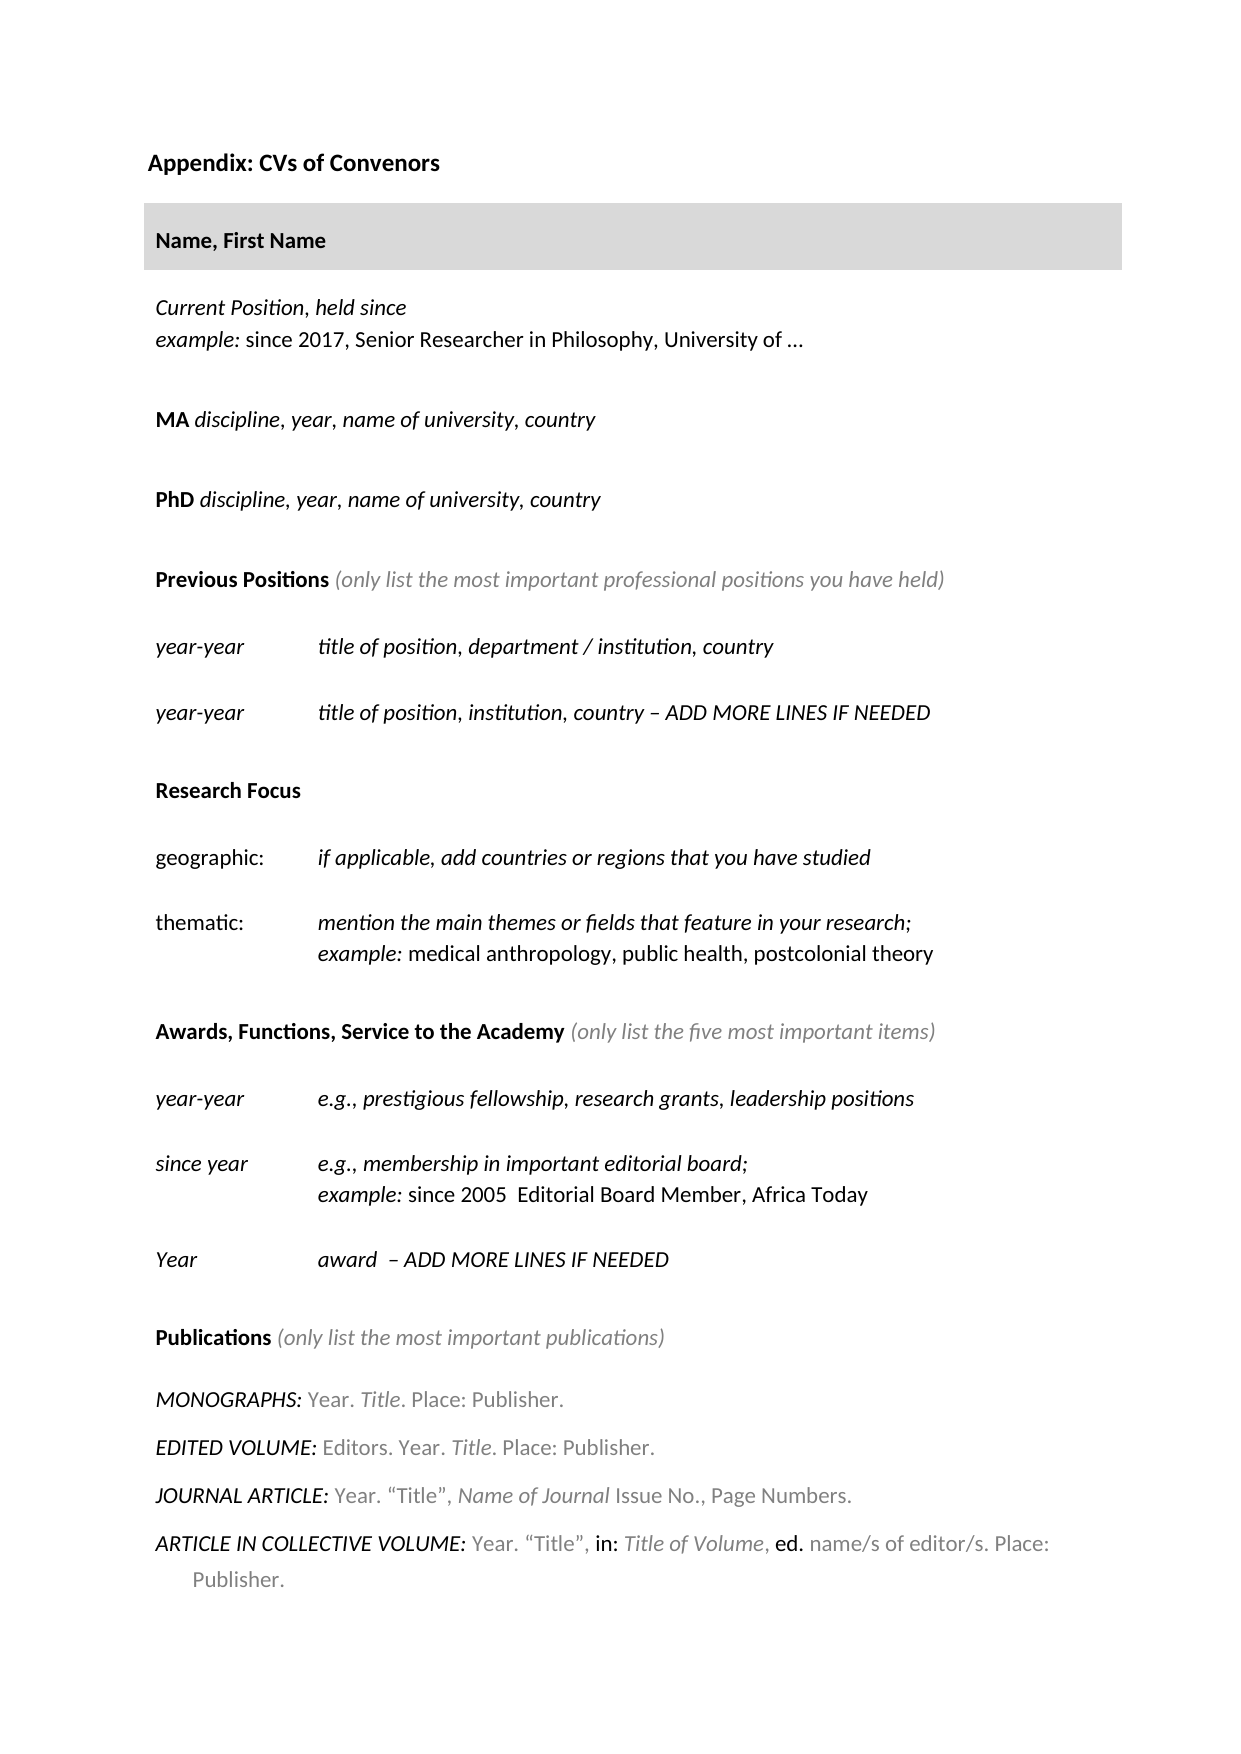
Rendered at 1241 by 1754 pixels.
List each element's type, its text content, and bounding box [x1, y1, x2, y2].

table_cell since year [144, 1127, 306, 1222]
table_cell award – ADD MORE LINES IF NEEDED [306, 1223, 1122, 1288]
table_cell Previous Positions (only list the most important professional positions you have held) [144, 530, 1122, 609]
table_cell thematic: [144, 886, 306, 981]
table_cell geographic: [144, 820, 306, 886]
table_cell Year [144, 1223, 306, 1288]
table_cell e.g., prestigious fellowship, research grants, leadership positions [306, 1061, 1122, 1127]
table_cell Publications (only list the most important publications) [144, 1288, 1122, 1368]
table_cell year-year [144, 675, 306, 740]
table_cell title of position, department / institution, country [306, 609, 1122, 675]
table_cell Current Position, held since example: since 2017, Senior Researcher in Philosophy, University of … [144, 270, 1122, 370]
table_header Name, First Name [144, 203, 1122, 270]
table_cell Awards, Functions, Service to the Academy (only list the five most important items) [144, 981, 1122, 1061]
table_cell MA discipline, year, name of university, country [144, 370, 1122, 450]
table_cell if applicable, add countries or regions that you have studied [306, 820, 1122, 886]
table_cell Research Focus [144, 740, 1122, 820]
table_cell MONOGRAPHS: Year. Title. Place: Publisher. EDITED VOLUME: Editors. Year. Title. Place: Publisher. JOURNAL ARTICLE: Year. “Title”, Name of Journal Issue No., Page Numbers. ARTICLE IN COLLECTIVE VOLUME: Year. “Title”, in: Title of Volume, ed. name/s of editor/s. Place: Publisher. [144, 1368, 1122, 1605]
table_cell PhD discipline, year, name of university, country [144, 450, 1122, 529]
table_cell year-year [144, 609, 306, 675]
table_cell year-year [144, 1061, 306, 1127]
text Appendix: CVs of Convenors [148, 148, 1093, 178]
table_cell e.g., membership in important editorial board; example: since 2005 Editorial Board Member, Africa Today [306, 1127, 1122, 1222]
table_cell mention the main themes or fields that feature in your research; example: medical anthropology, public health, postcolonial theory [306, 886, 1122, 981]
table_cell title of position, institution, country – ADD MORE LINES IF NEEDED [306, 675, 1122, 740]
